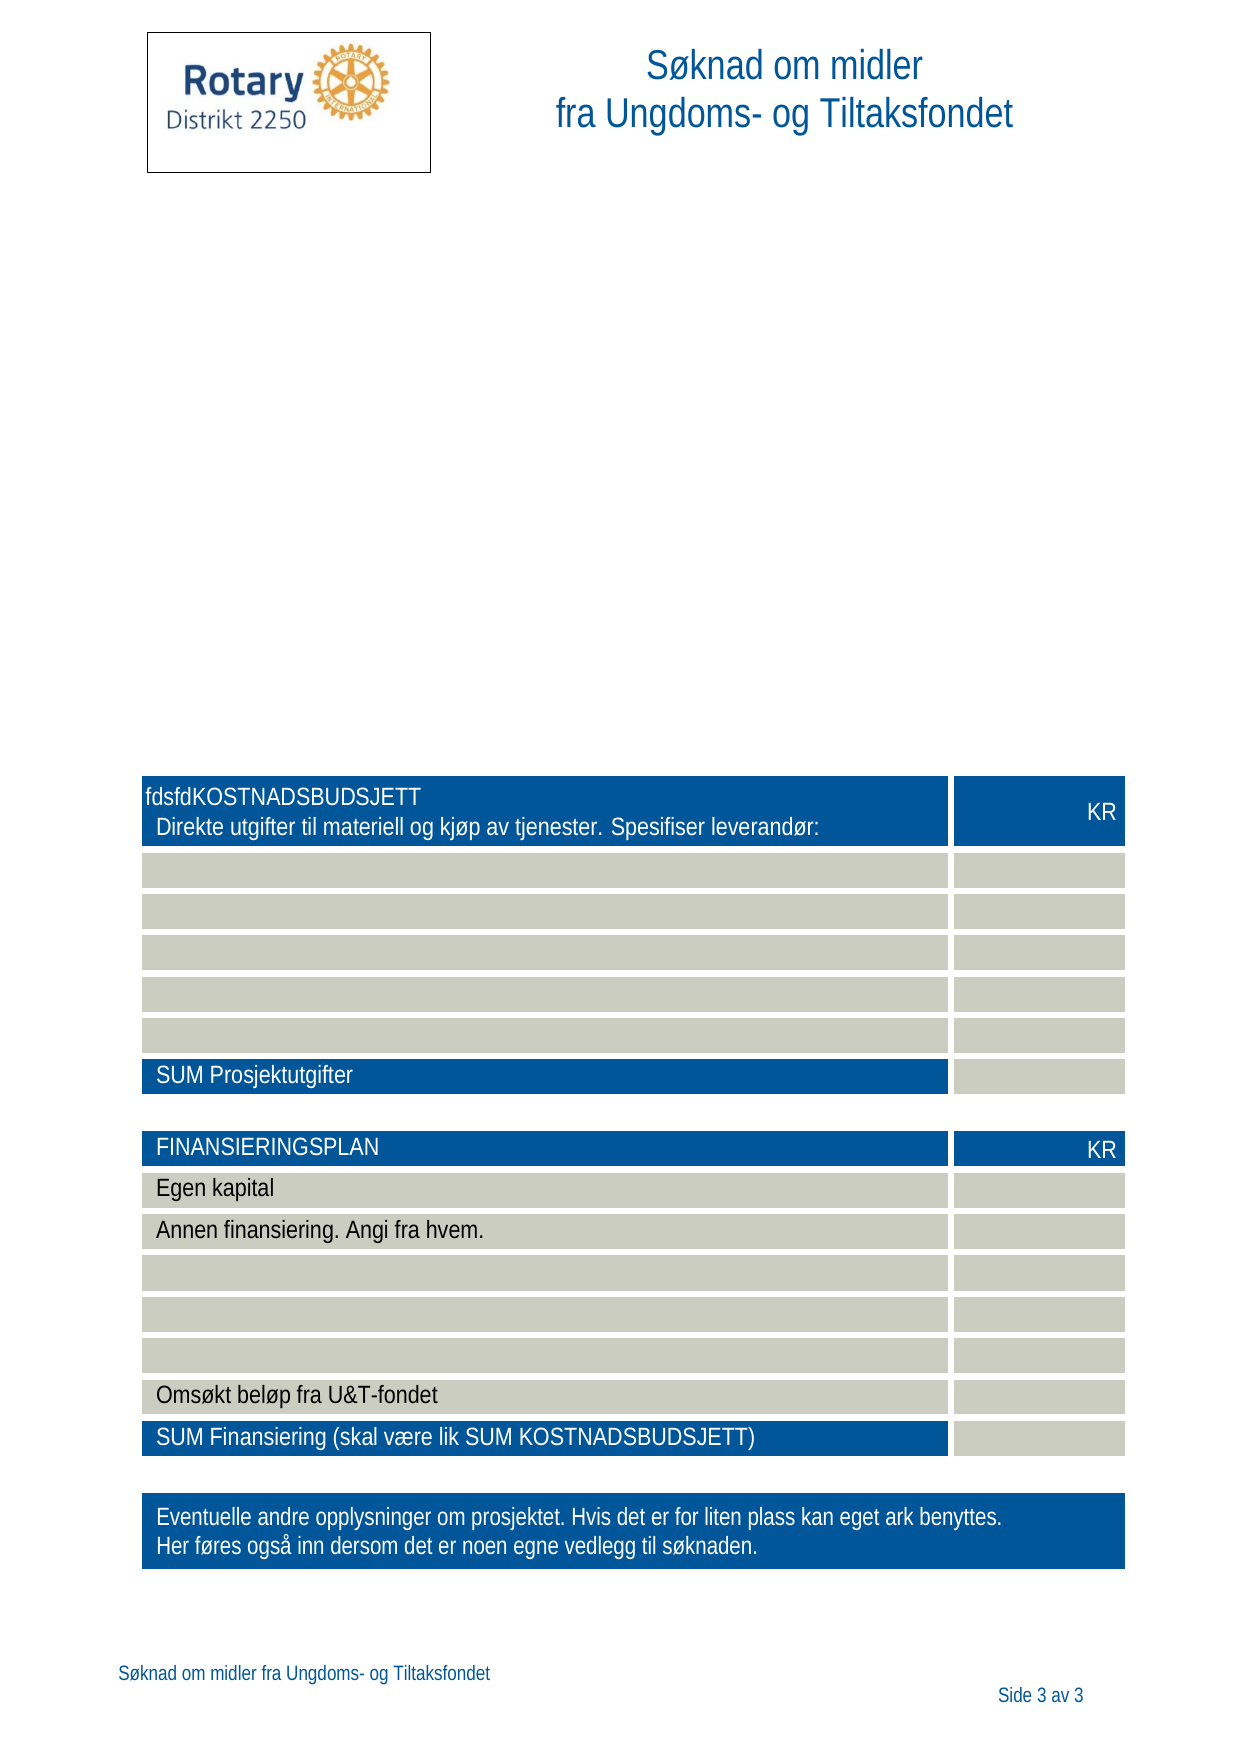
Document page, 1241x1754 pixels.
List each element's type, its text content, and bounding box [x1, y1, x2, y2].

table_cell [142, 1255, 948, 1291]
table_header KR [954, 1131, 1125, 1166]
table_cell [954, 935, 1125, 970]
table_cell [142, 1018, 948, 1053]
table_cell [954, 1421, 1125, 1456]
table_cell [954, 1380, 1125, 1414]
table_header FINANSIERINGSPLAN [142, 1131, 948, 1166]
table_cell [142, 1338, 948, 1373]
table_header Eventuelle andre opplysninger om prosjektet. Hvis det er for liten plass kan eget ark benyttes. Her føres også inn dersom det er noen egne vedlegg til søknaden. [142, 1493, 1125, 1569]
table_cell [142, 1297, 948, 1332]
table_cell [954, 1173, 1125, 1208]
table_cell [954, 1338, 1125, 1373]
table_cell [142, 935, 948, 970]
table_cell [954, 1255, 1125, 1291]
table_cell [954, 977, 1125, 1012]
picture [162, 40, 390, 135]
table_cell [954, 853, 1125, 888]
table_cell [954, 894, 1125, 929]
table_cell [142, 977, 948, 1012]
table_cell [954, 1297, 1125, 1332]
table_cell [954, 1214, 1125, 1249]
table_cell [142, 853, 948, 888]
table_cell SUM Prosjektutgifter [142, 1059, 948, 1094]
table_cell [954, 1059, 1125, 1094]
table_cell Annen finansiering. Angi fra hvem. [142, 1214, 948, 1249]
table_cell Omsøkt beløp fra U&T-fondet [142, 1380, 948, 1414]
table_header KR [954, 776, 1125, 846]
table_cell [954, 1018, 1125, 1053]
table_header fdsfdKOSTNADSBUDSJETT Direkte utgifter til materiell og kjøp av tjenester. Spesifiser leverandør: [142, 776, 948, 846]
table_cell SUM Finansiering (skal være lik SUM KOSTNADSBUDSJETT) [142, 1421, 948, 1456]
table_cell Egen kapital [142, 1173, 948, 1208]
table_cell [142, 894, 948, 929]
